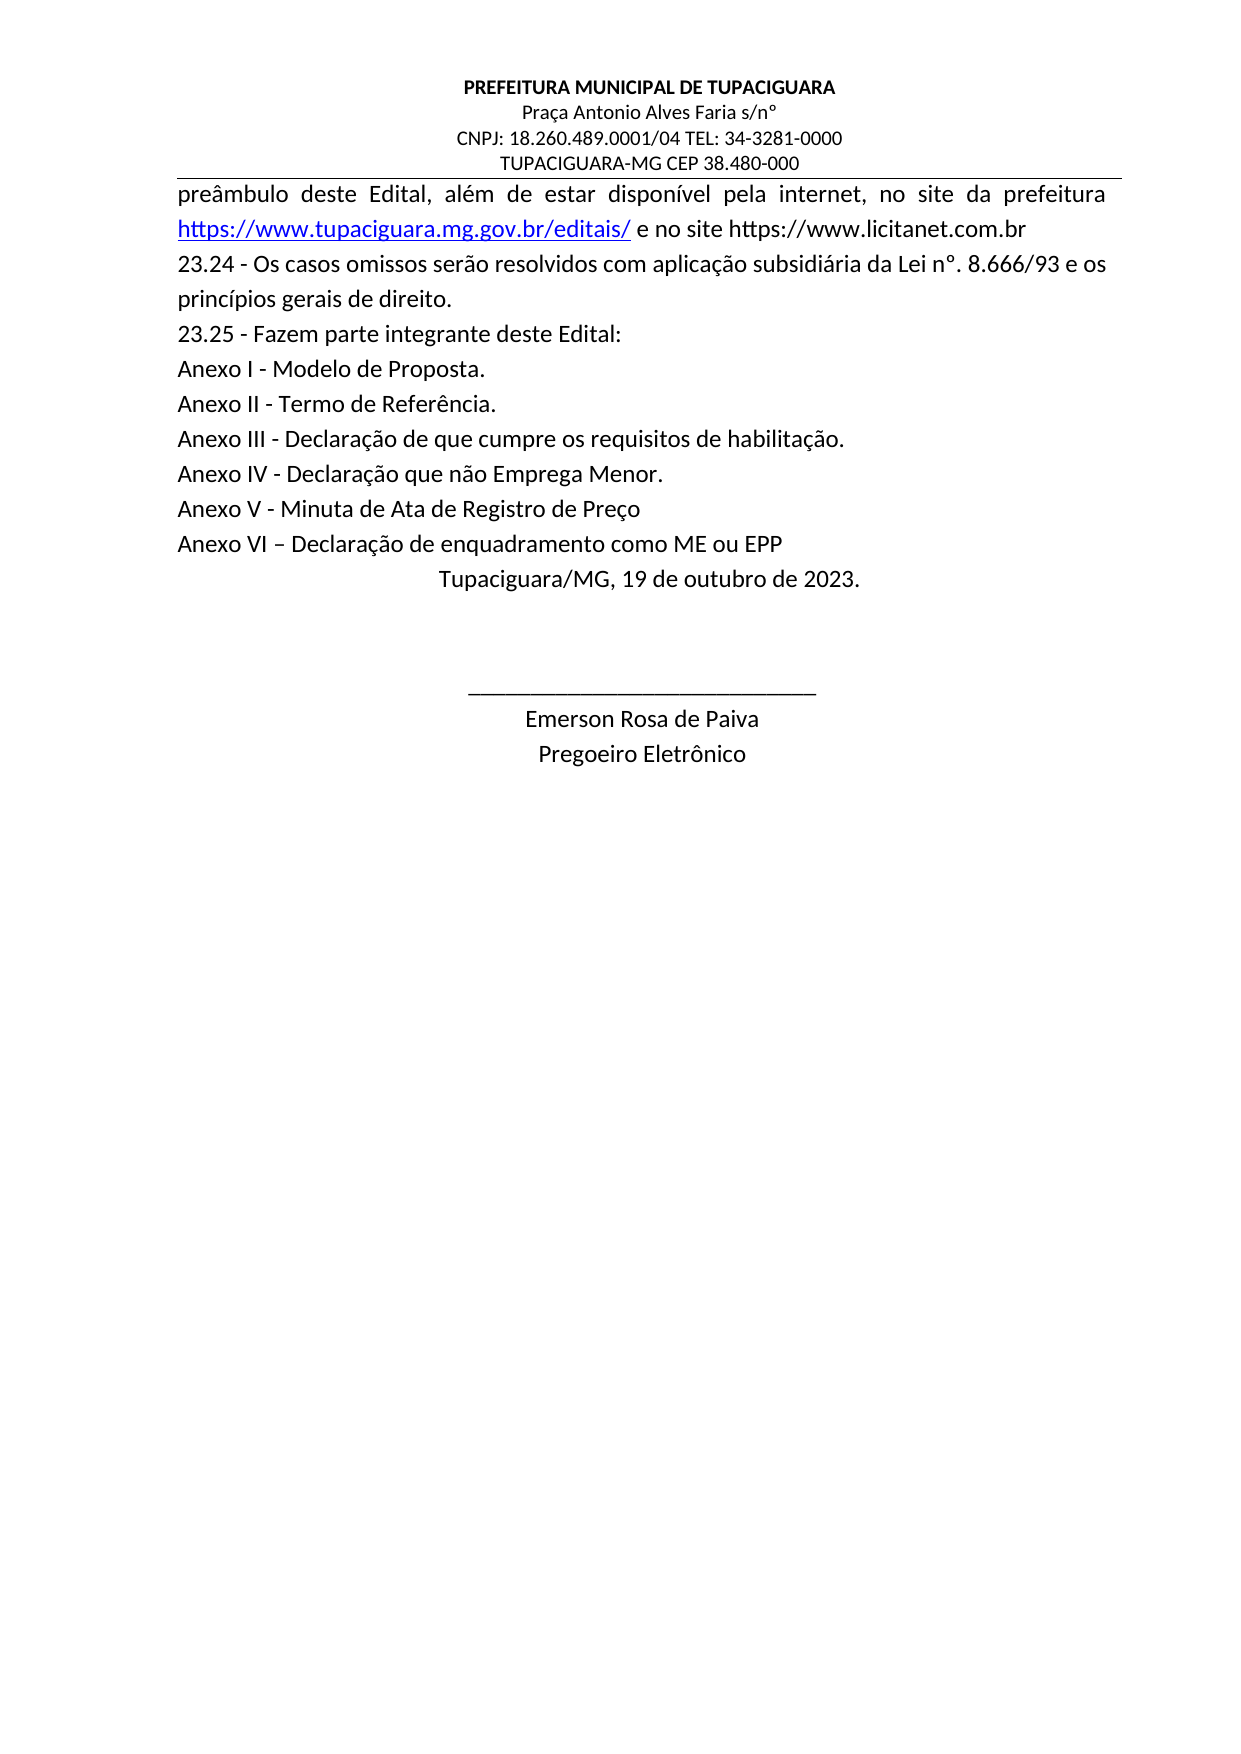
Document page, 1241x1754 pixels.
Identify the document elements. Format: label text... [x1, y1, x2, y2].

text Anexo VI – Declaração de enquadramento como ME ou EPP [177, 529, 1107, 559]
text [177, 179, 1107, 244]
text ____________________________ [177, 669, 1107, 699]
text Tupaciguara/MG, 19 de outubro de 2023. [177, 564, 1122, 594]
text Anexo V - Minuta de Ata de Registro de Preço [177, 494, 1107, 524]
text Anexo II - Termo de Referência. [177, 389, 1107, 419]
text Anexo I - Modelo de Proposta. [177, 354, 1107, 384]
text Emerson Rosa de Paiva [177, 704, 1107, 734]
text Pregoeiro Eletrônico [177, 739, 1107, 769]
text 23.25 - Fazem parte integrante deste Edital: [177, 319, 1107, 349]
text Anexo III - Declaração de que cumpre os requisitos de habilitação. [177, 424, 1107, 454]
text 23.24 - Os casos omissos serão resolvidos com aplicação subsidiária da Lei nº. 8.666/93 e os princípios gerais de direito. [177, 249, 1107, 314]
text Anexo IV - Declaração que não Emprega Menor. [177, 459, 1107, 489]
